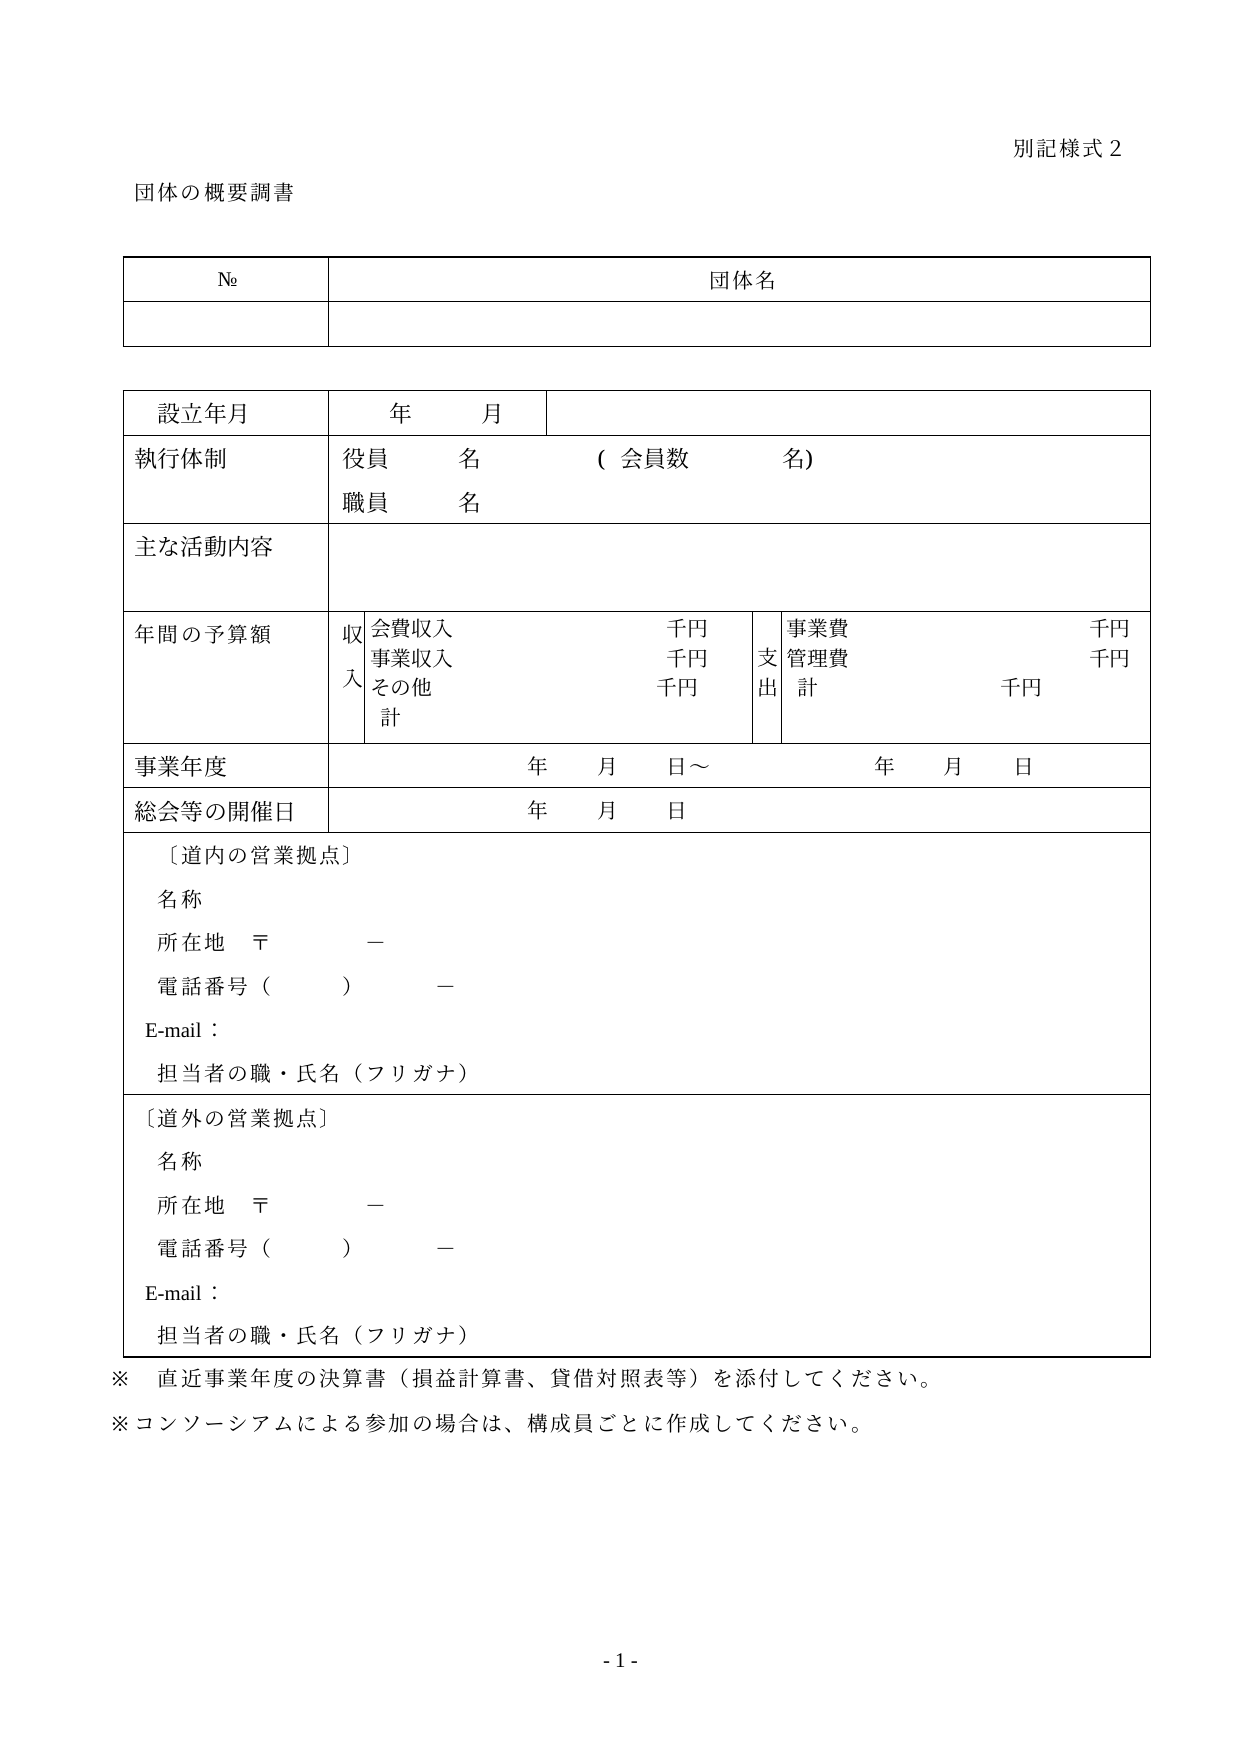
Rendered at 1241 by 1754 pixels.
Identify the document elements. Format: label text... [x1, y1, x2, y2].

table_cell 年 月 日 [329, 788, 1150, 832]
table_cell 執行体制 [124, 436, 328, 523]
table_cell 事業年度 [124, 744, 328, 787]
table_header 団体名 [329, 258, 1150, 301]
table_cell 〔道内の営業拠点〕 名称 所在地 〒 － 電話番号（ ） － E-mail： 担当者の職・氏名（フリガナ） [124, 833, 1150, 1094]
table_cell 主な活動内容 [124, 524, 328, 611]
table_cell 年間の予算額 [124, 612, 328, 743]
table_header 設立年月 [124, 391, 328, 435]
text ※コンソーシアムによる参加の場合は、構成員ごとに作成してください。 [111, 1401, 1129, 1444]
table_header [547, 391, 1150, 435]
table_cell [124, 302, 328, 346]
table_cell 〔道外の営業拠点〕 名称 所在地 〒 － 電話番号（ ） － E-mail： 担当者の職・氏名（フリガナ） [124, 1095, 1150, 1356]
table_cell [329, 524, 1150, 611]
table_cell 事業費 千円 管理費 千円 計 千円 [782, 612, 1150, 743]
table_header 年 月 [329, 391, 546, 435]
table_cell 収 入 [329, 612, 364, 743]
text 団体の概要調書 [111, 169, 1129, 213]
table_cell 役員 名 (会員数 名) 職員 名 [329, 436, 1150, 523]
text 別記様式２ [111, 126, 1129, 169]
table_cell 年 月 日～ 年 月 日 [329, 744, 1150, 787]
table_cell [329, 302, 1150, 346]
text ※直近事業年度の決算書（損益計算書、貸借対照表等）を添付してください。 [111, 1357, 1129, 1401]
table_cell 総会等の開催日 [124, 788, 328, 832]
table_cell 会費収入 千円 事業収入 千円 その他 千円 計 [365, 612, 752, 743]
table_cell 支 出 [753, 612, 781, 743]
table_header № [124, 258, 328, 301]
